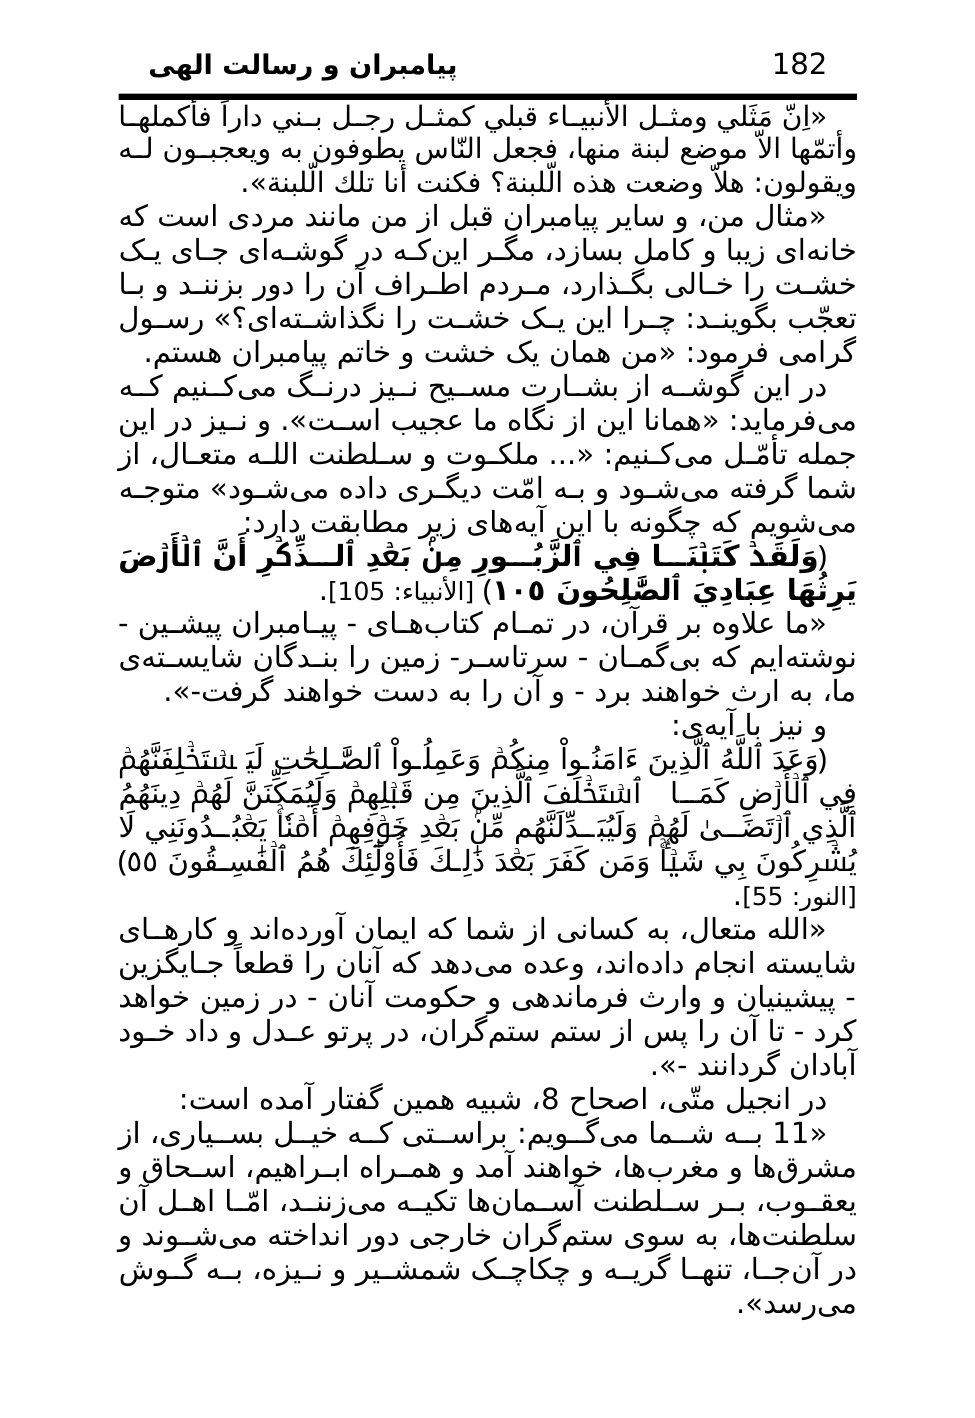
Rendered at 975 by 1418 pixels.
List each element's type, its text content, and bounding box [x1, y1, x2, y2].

text در انجیل متّی، اصحاح 8، شبیه همین گفتار آمده است: [118, 1082, 857, 1116]
text «مثال من، و سایر پیامبران قبل از من مانند مردی است که خانه‌ای زیبا و کامل بسازد، مگر این‌که در گوشه‌ای جای یک خشت را خالی بگذارد، مردم اطراف آن را دور بزنند و با تعجّب بگویند: چرا این یک خشت را نگذاشته‌ای؟» رسول گرامی فرمود: «من همان یک خشت و خاتم پیامبران هستم. [118, 199, 857, 369]
text ﴿وَلَقَدۡ كَتَبۡنَا فِي ٱلزَّبُورِ مِنۢ بَعۡدِ ٱلذِّكۡرِ أَنَّ ٱلۡأَرۡضَ يَرِثُهَا عِبَادِيَ ٱلصَّٰلِحُونَ ١٠٥﴾ [الأنبياء: 105]. [118, 539, 857, 607]
text و نیز با آیه‌ی: [118, 709, 857, 743]
text در این گوشه از بشارت مسیح نیز درنگ می‌کنیم که می‌فرماید: «همانا این از نگاه ما عجیب است»‏.‏ و نیز در این جمله تأمّل می‌کنیم: «‏.‏.. ملکوت و سلطنت الله متعال، از شما گرفته می‌شود و به امّت دیگری داده می‌شود» متوجه می‌شویم که چگونه با این آیه‌های زیر مطابقت دارد: [118, 369, 857, 539]
text ‏«‏الله متعال، به کسانی از شما که ایمان آورده‌اند و کارهای شایسته انجام داده‌اند، وعده می‌دهد که آنان را قطعاً جایگزین - پیشینیان و وارث فرماندهی و حکومت آنان - در زمین خواهد کرد - تا آن را پس از ستم ستم‌گران، در پرتو عدل و داد خود آبادان گردانند -». [118, 912, 857, 1082]
text ‏«‏ما علاوه بر قرآن، در تمام کتاب‌های - پیامبران پیشین - نوشته‌ایم که بی‌گمان - سرتاسر- زمین را بندگان شایسته‌ی ما، به ارث خواهند برد - و آن را به دست خواهند گرفت-». [118, 607, 857, 709]
text ﴿وَعَدَ ٱللَّهُ ٱلَّذِينَ ءَامَنُواْ مِنكُمۡ وَعَمِلُواْ ٱلصَّٰلِحَٰتِ لَيَسۡتَخۡلِفَنَّهُمۡ فِي ٱلۡأَرۡضِ كَمَا ٱسۡتَخۡلَفَ ٱلَّذِينَ مِن قَبۡلِهِمۡ وَلَيُمَكِّنَنَّ لَهُمۡ دِينَهُمُ ٱلَّذِي ٱرۡتَضَىٰ لَهُمۡ وَلَيُبَدِّلَنَّهُم مِّنۢ بَعۡدِ خَوۡفِهِمۡ أَمۡنٗاۚ يَعۡبُدُونَنِي لَا يُشۡرِكُونَ بِي شَيۡ‍ٔٗاۚ وَمَن كَفَرَ بَعۡدَ ذَٰلِكَ فَأُوْلَٰٓئِكَ هُمُ ٱلۡفَٰسِقُونَ ٥٥﴾ [النور: 55]. [118, 743, 857, 912]
text «11 به شما می‌گویم: براستی که خیل بسیاری، از مشرق‌ها و مغرب‌ها، خواهند آمد و همراه ابراهیم، اسحاق و یعقوب، بر سلطنت آسمان‌ها تکیه می‌زنند، امّا اهل آن سلطنت‌ها، به سوی ستم‌گران خارجی دور انداخته می‌شوند و در آن‌جا، تنها گریه و چکاچک شمشیر و نیزه، به گوش می‌رسد». [118, 1116, 857, 1320]
text «اِنّ مَثَلي ومثل الأنبیاء قبلي کمثل رجل بني داراً فأکملها وأتمّها الاّ موضع لبنة منها، فجعل النّاس یطوفون به ویعجبون له ویقولون: هلاّ وضعت هذه الّلبنة؟ فکنت أنا تلك الّلبنة». [118, 100, 857, 199]
